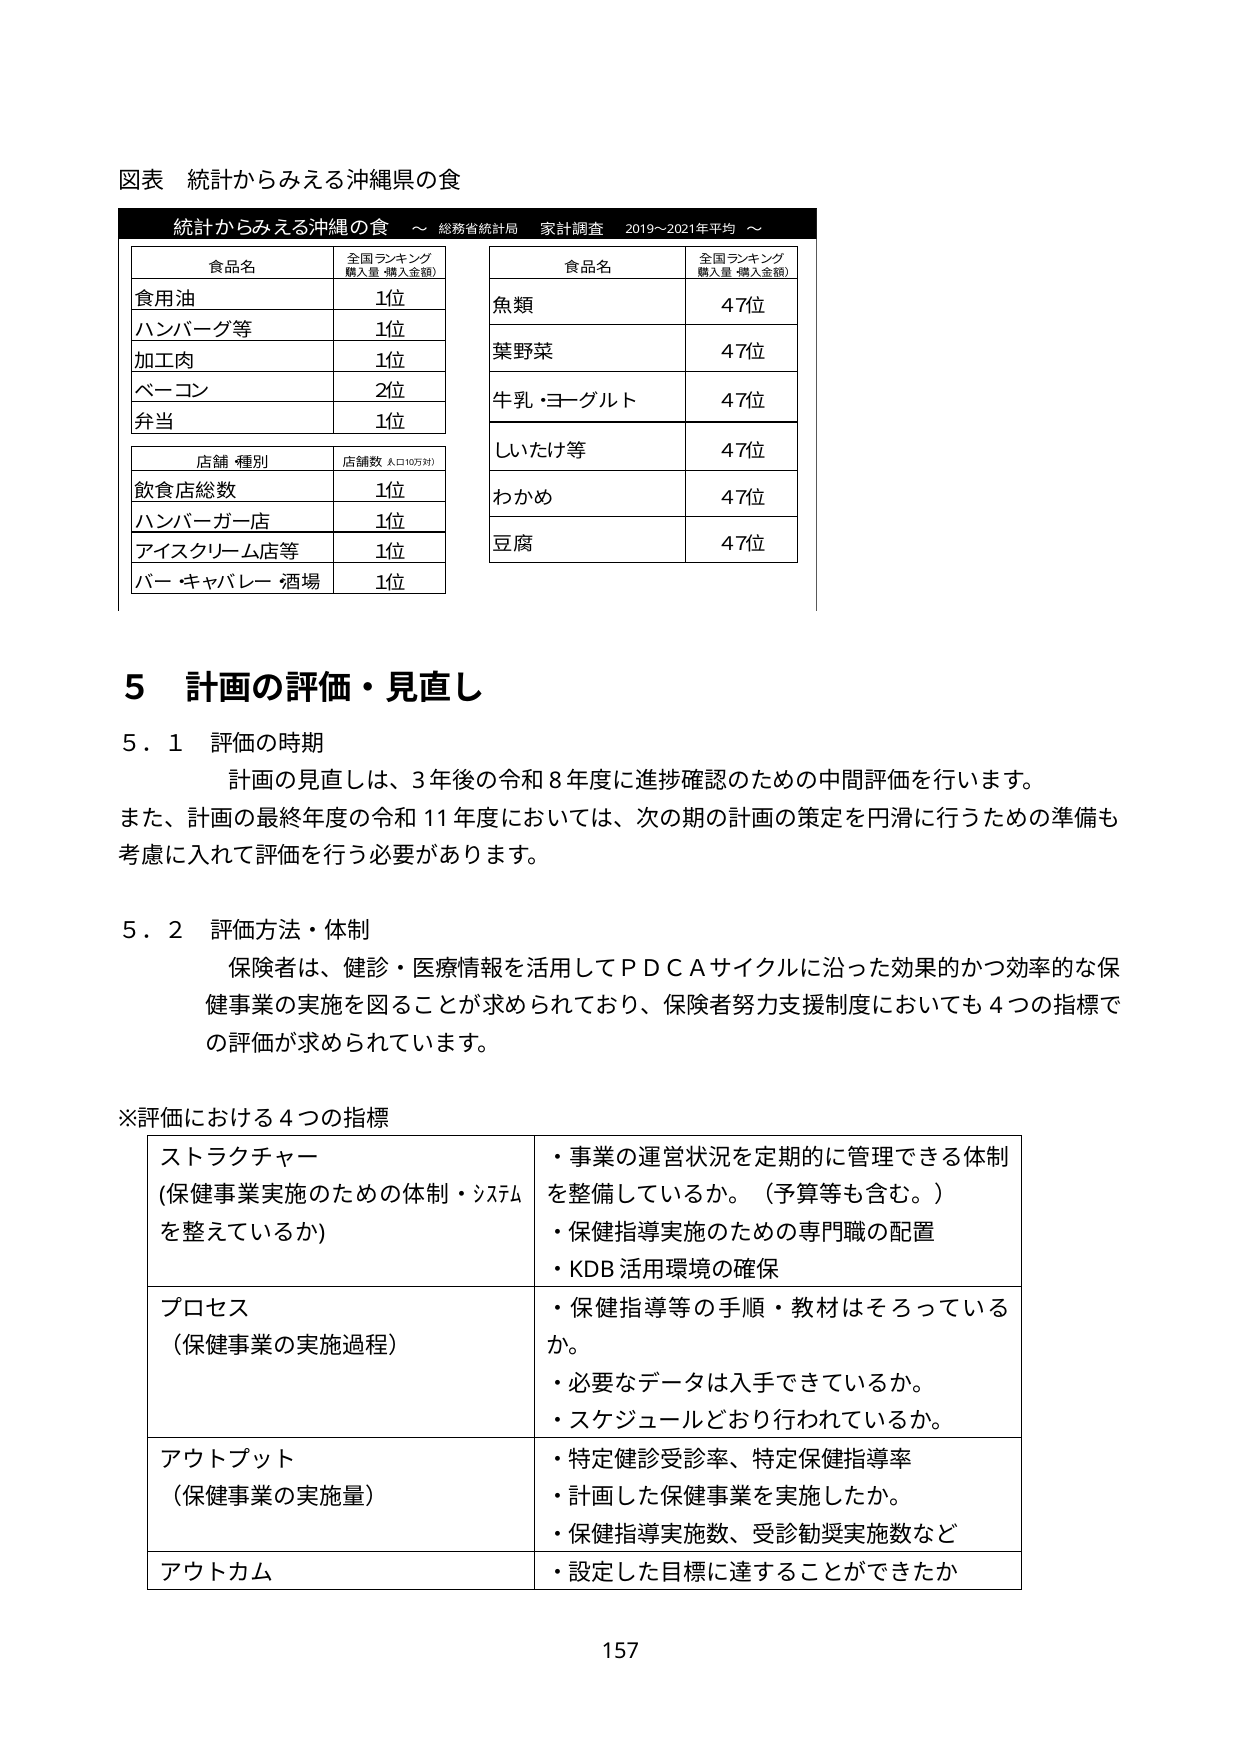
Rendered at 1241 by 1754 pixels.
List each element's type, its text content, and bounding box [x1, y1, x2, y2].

text ５．１ 評価の時期 [118, 723, 1122, 760]
text 図表 統計からみえる沖縄県の食 [118, 160, 1122, 198]
table_cell ・保健指導等の手順・教材はそろっているか。 ・必要なデータは入手できているか。 ・スケジュールどおり行われているか。 [535, 1287, 1021, 1437]
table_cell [535, 1552, 1021, 1589]
table_cell アウトプット （保健事業の実施量） [148, 1438, 534, 1551]
text ※評価における4つの指標 [118, 1098, 1122, 1135]
table_header ・事業の運営状況を定期的に管理できる体制を整備しているか。（予算等も含む。） ・保健指導実施のための専門職の配置 ・KDB活用環境の確保 [535, 1136, 1021, 1286]
text 計画の見直しは、3年後の令和8年度に進捗確認のための中間評価を行います。 [206, 760, 1122, 798]
text また、計画の最終年度の令和11年度においては、次の期の計画の策定を円滑に行うための準備も考慮に入れて評価を行う必要があります。 [118, 798, 1122, 873]
table_cell ・特定健診受診率、特定保健指導率 ・計画した保健事業を実施したか。 ・保健指導実施数、受診勧奨実施数など [535, 1438, 1021, 1551]
text ５ 計画の評価・見直し [118, 198, 1122, 723]
text 保険者は、健診・医療情報を活用してＰＤＣＡサイクルに沿った効果的かつ効率的な保健事業の実施を図ることが求められており、保険者努力支援制度においても4つの指標での評価が求められています。 [206, 948, 1122, 1060]
table_header ストラクチャー (保健事業実施のための体制・ｼｽﾃﾑを整えているか) [148, 1136, 534, 1286]
text ５．２ 評価方法・体制 [118, 910, 1122, 948]
table_cell プロセス （保健事業の実施過程） [148, 1287, 534, 1437]
table_cell アウトカム （成果） [148, 1552, 534, 1589]
